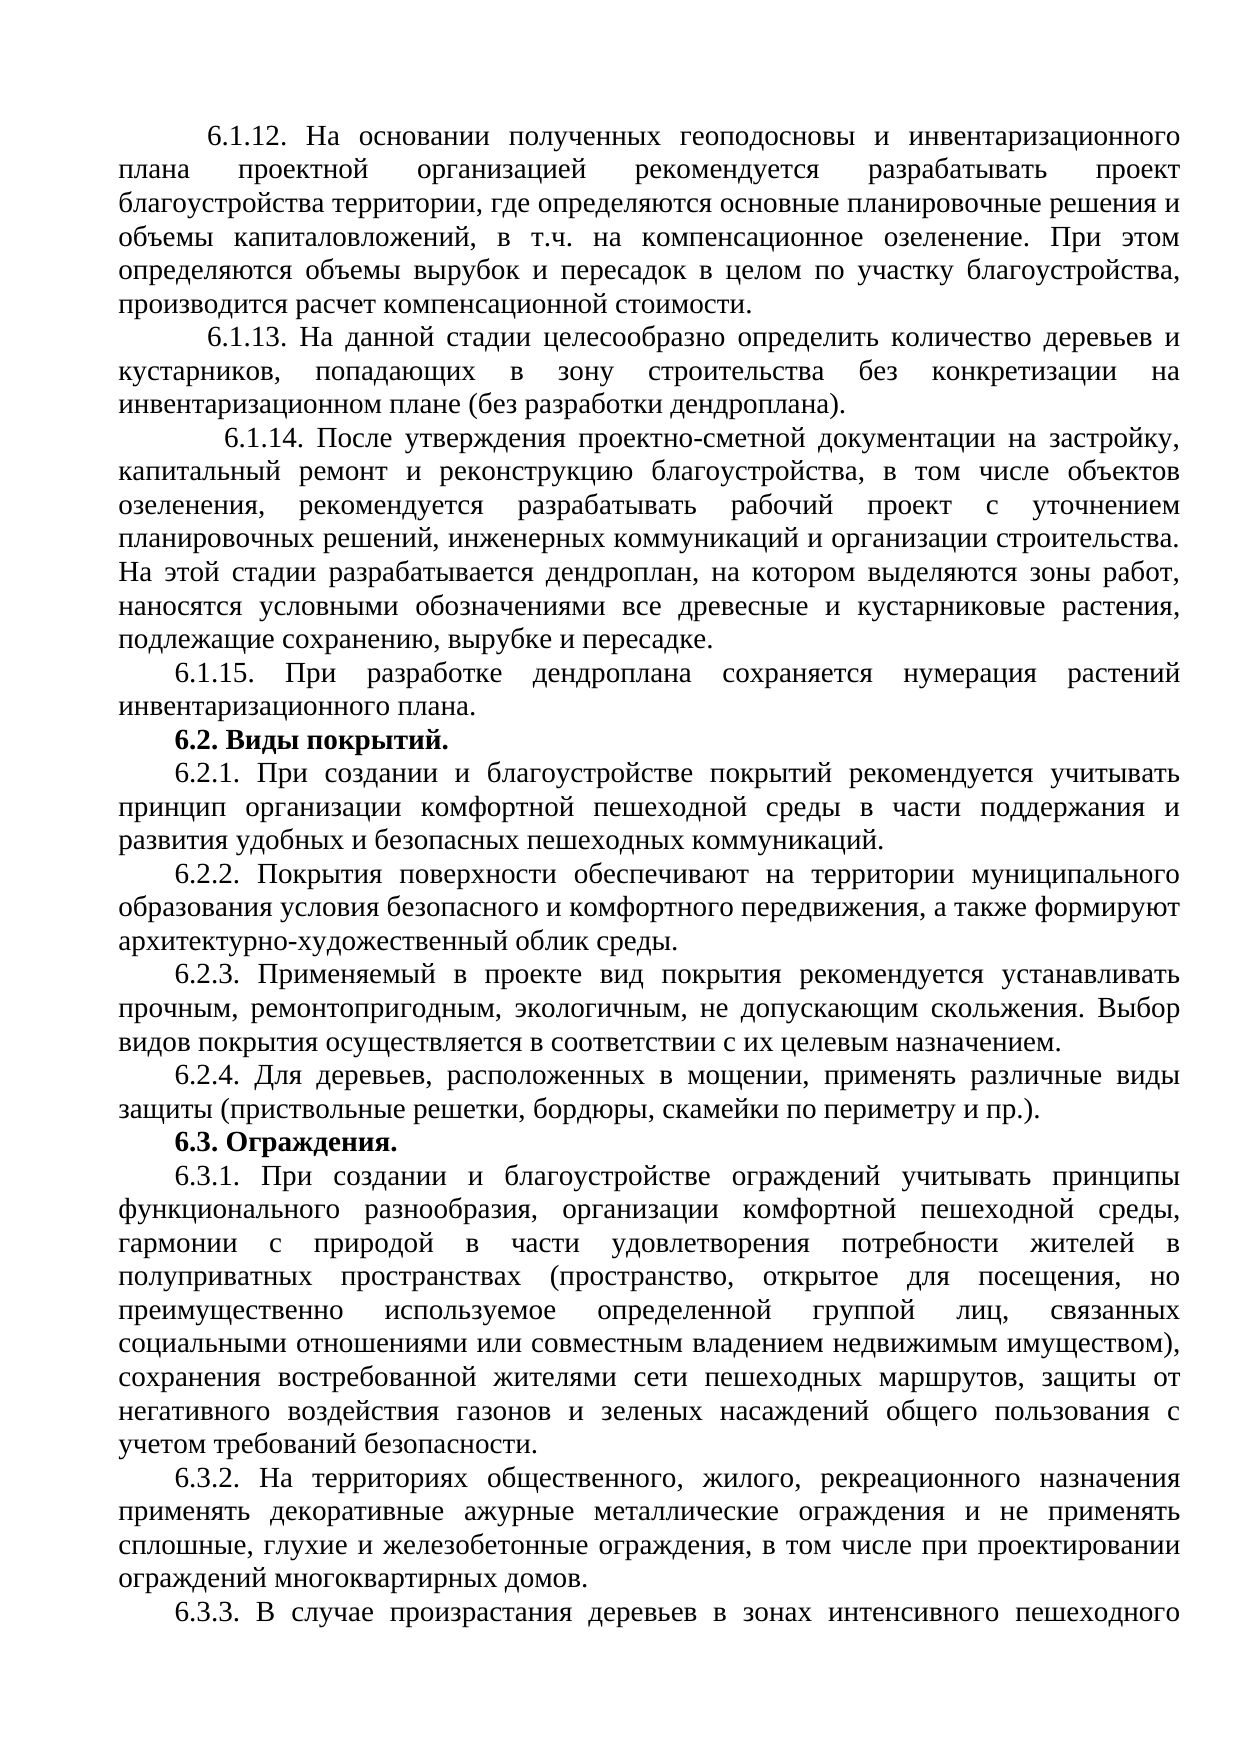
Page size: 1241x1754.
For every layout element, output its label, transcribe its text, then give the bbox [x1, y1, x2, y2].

text 6.2.2. Покрытия поверхности обеспечивают на территории муниципального образования условия безопасного и комфортного передвижения, а также формируют архитектурно-художественный облик среды. [118, 856, 1181, 957]
text 6.2.1. При создании и благоустройстве покрытий рекомендуется учитывать принцип организации комфортной пешеходной среды в части поддержания и развития удобных и безопасных пешеходных коммуникаций. [118, 755, 1181, 856]
text 6.3. Ограждения. [118, 1124, 1181, 1158]
text 6.2.4. Для деревьев, расположенных в мощении, применять различные виды защиты (приствольные решетки, бордюры, скамейки по периметру и пр.). [118, 1057, 1181, 1124]
text 6.2.3. Применяемый в проекте вид покрытия рекомендуется устанавливать прочным, ремонтопригодным, экологичным, не допускающим скольжения. Выбор видов покрытия осуществляется в соответствии с их целевым назначением. [118, 957, 1181, 1057]
text 6.1.15. При разработке дендроплана сохраняется нумерация растений инвентаризационного плана. [118, 655, 1181, 722]
text 6.1.13. На данной стадии целесообразно определить количество деревьев и кустарников, попадающих в зону строительства без конкретизации на инвентаризационном плане (без разработки дендроплана). [118, 319, 1181, 420]
text 6.3.1. При создании и благоустройстве ограждений учитывать принципы функционального разнообразия, организации комфортной пешеходной среды, гармонии с природой в части удовлетворения потребности жителей в полуприватных пространствах (пространство, открытое для посещения, но преимущественно используемое определенной группой лиц, связанных социальными отношениями или совместным владением недвижимым имуществом), сохранения востребованной жителями сети пешеходных маршрутов, защиты от негативного воздействия газонов и зеленых насаждений общего пользования с учетом требований безопасности. [118, 1158, 1181, 1460]
text 6.3.2. На территориях общественного, жилого, рекреационного назначения применять декоративные ажурные металлические ограждения и не применять сплошные, глухие и железобетонные ограждения, в том числе при проектировании ограждений многоквартирных домов. [118, 1460, 1181, 1594]
text 6.1.12. На основании полученных геоподосновы и инвентаризационного плана проектной организацией рекомендуется разрабатывать проект благоустройства территории, где определяются основные планировочные решения и объемы капиталовложений, в т.ч. на компенсационное озеленение. При этом определяются объемы вырубок и пересадок в целом по участку благоустройства, производится расчет компенсационной стоимости. [118, 118, 1181, 319]
text 6.2. Виды покрытий. [118, 722, 1181, 755]
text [118, 1594, 1181, 1627]
text 6.1.14. После утверждения проектно-сметной документации на застройку, капитальный ремонт и реконструкцию благоустройства, в том числе объектов озеленения, рекомендуется разрабатывать рабочий проект с уточнением планировочных решений, инженерных коммуникаций и организации строительства. На этой стадии разрабатывается дендроплан, на котором выделяются зоны работ, наносятся условными обозначениями все древесные и кустарниковые растения, подлежащие сохранению, вырубке и пересадке. [118, 420, 1181, 655]
